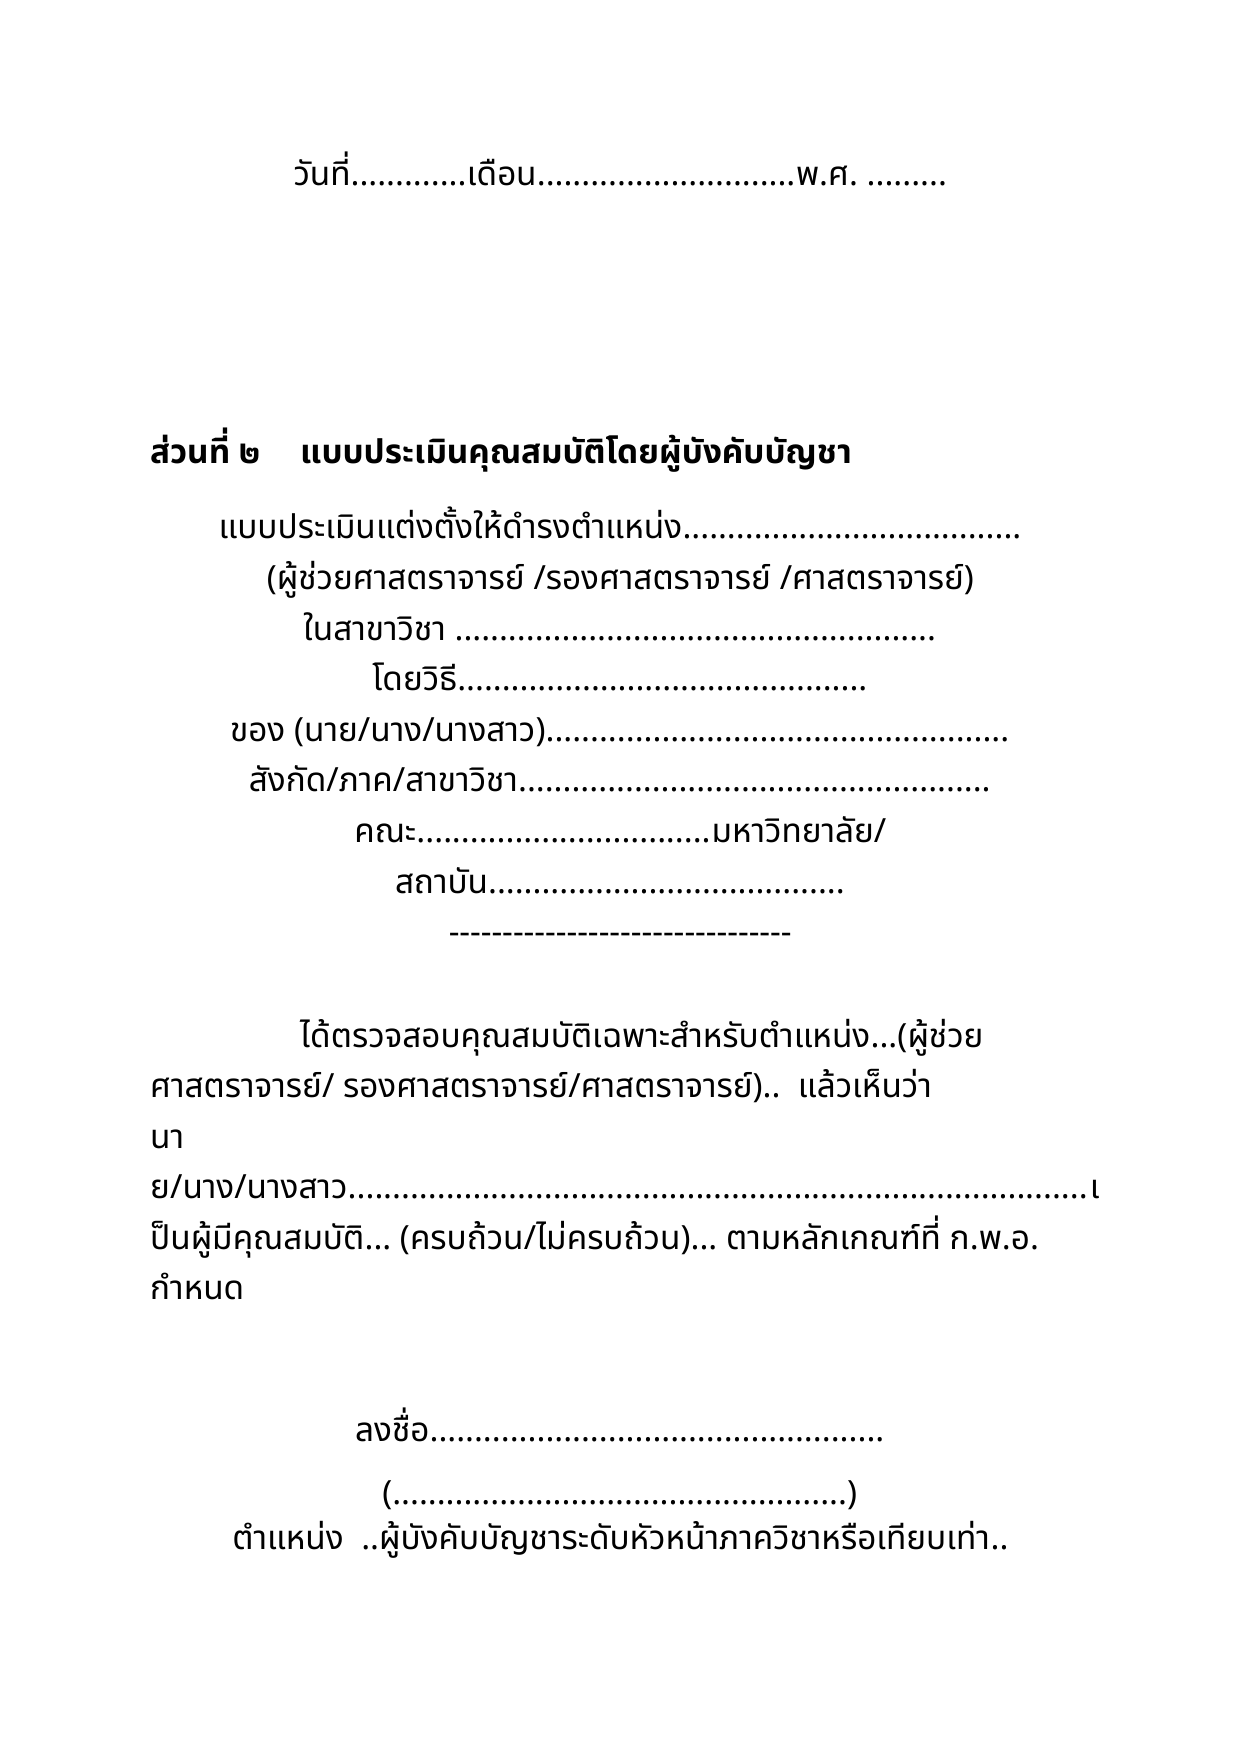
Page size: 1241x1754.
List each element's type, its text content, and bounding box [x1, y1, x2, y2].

text (...................................................) [150, 1469, 1090, 1514]
text -------------------------------- [150, 908, 1090, 953]
text แบบประเมินแต่งตั้งให้ดำรงตำแหน่ง...................................... [150, 503, 1090, 554]
text ในสาขาวิชา ...................................................... [150, 604, 1090, 655]
text ของ (นาย/นาง/นางสาว).................................................... [150, 706, 1090, 756]
text ลงชื่อ................................................... [150, 1406, 1090, 1456]
text คณะ.................................มหาวิทยาลัย/สถาบัน........................................ [150, 807, 1090, 908]
text (ผู้ช่วยศาสตราจารย์ /รองศาสตราจารย์ /ศาสตราจารย์) [150, 554, 1090, 604]
text ได้ตรวจสอบคุณสมบัติเฉพาะสำหรับตำแหน่ง...(ผู้ช่วยศาสตราจารย์/ รองศาสตราจารย์/ศาสตราจารย์).. แล้วเห็นว่า นาย/นาง/นางสาว...................................................................................เป็นผู้มีคุณสมบัติ... (ครบถ้วน/ไม่ครบถ้วน)... ตามหลักเกณฑ์ที่ ก.พ.อ. กำหนด [150, 1011, 1102, 1315]
text โดยวิธี.............................................. [150, 655, 1090, 706]
text ส่วนที่ ๒ แบบประเมินคุณสมบัติโดยผู้บังคับบัญชา [150, 428, 1090, 478]
text วันที่.............เดือน.............................พ.ศ. ......... [150, 150, 1090, 201]
text ตำแหน่ง ..ผู้บังคับบัญชาระดับหัวหน้าภาควิชาหรือเทียบเท่า.. [150, 1514, 1090, 1565]
text สังกัด/ภาค/สาขาวิชา..................................................... [150, 756, 1090, 807]
